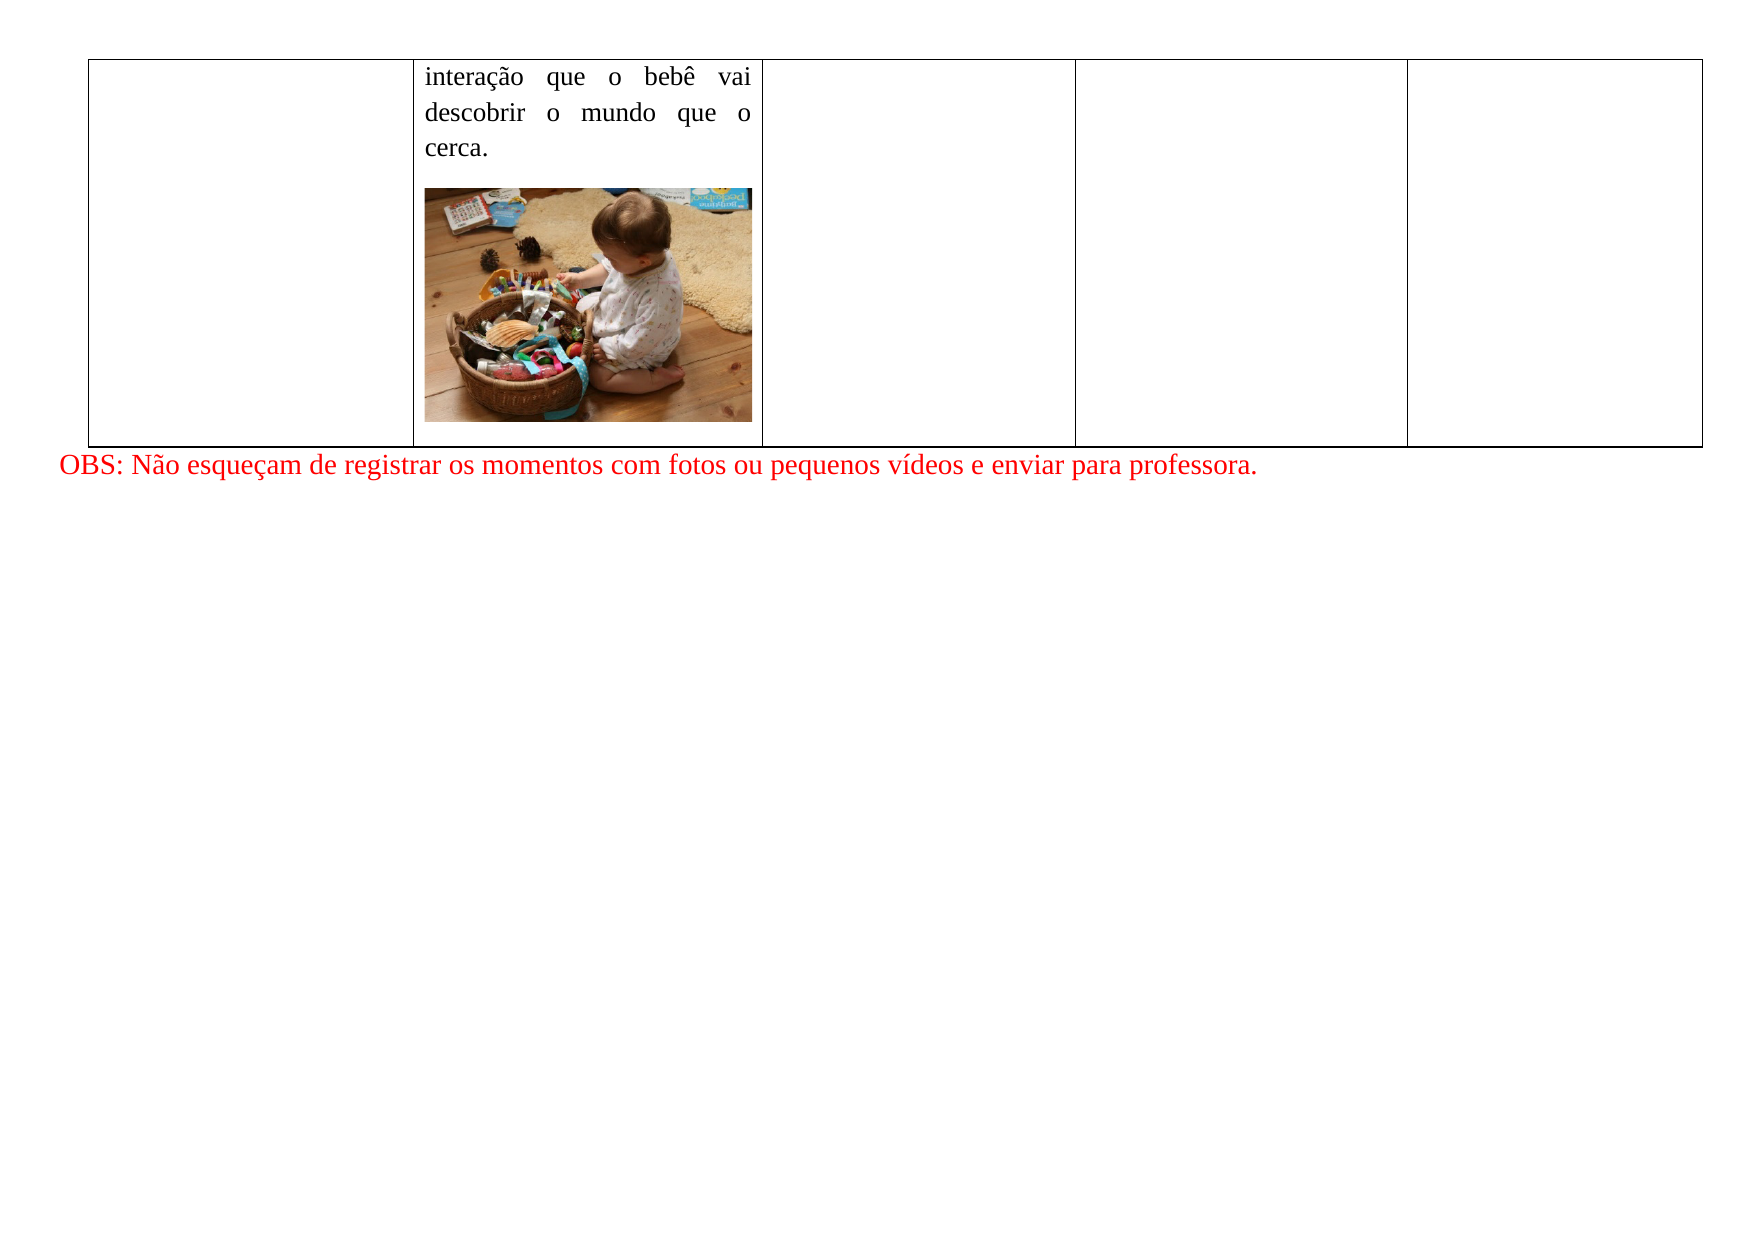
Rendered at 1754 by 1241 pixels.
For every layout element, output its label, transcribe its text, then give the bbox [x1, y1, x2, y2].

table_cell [89, 60, 413, 446]
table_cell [1408, 60, 1702, 446]
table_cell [414, 60, 762, 446]
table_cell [1076, 60, 1407, 446]
picture [424, 188, 753, 422]
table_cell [763, 60, 1075, 446]
text OBS: Não esqueçam de registrar os momentos com fotos ou pequenos vídeos e enviar para professora. [59, 447, 1659, 481]
